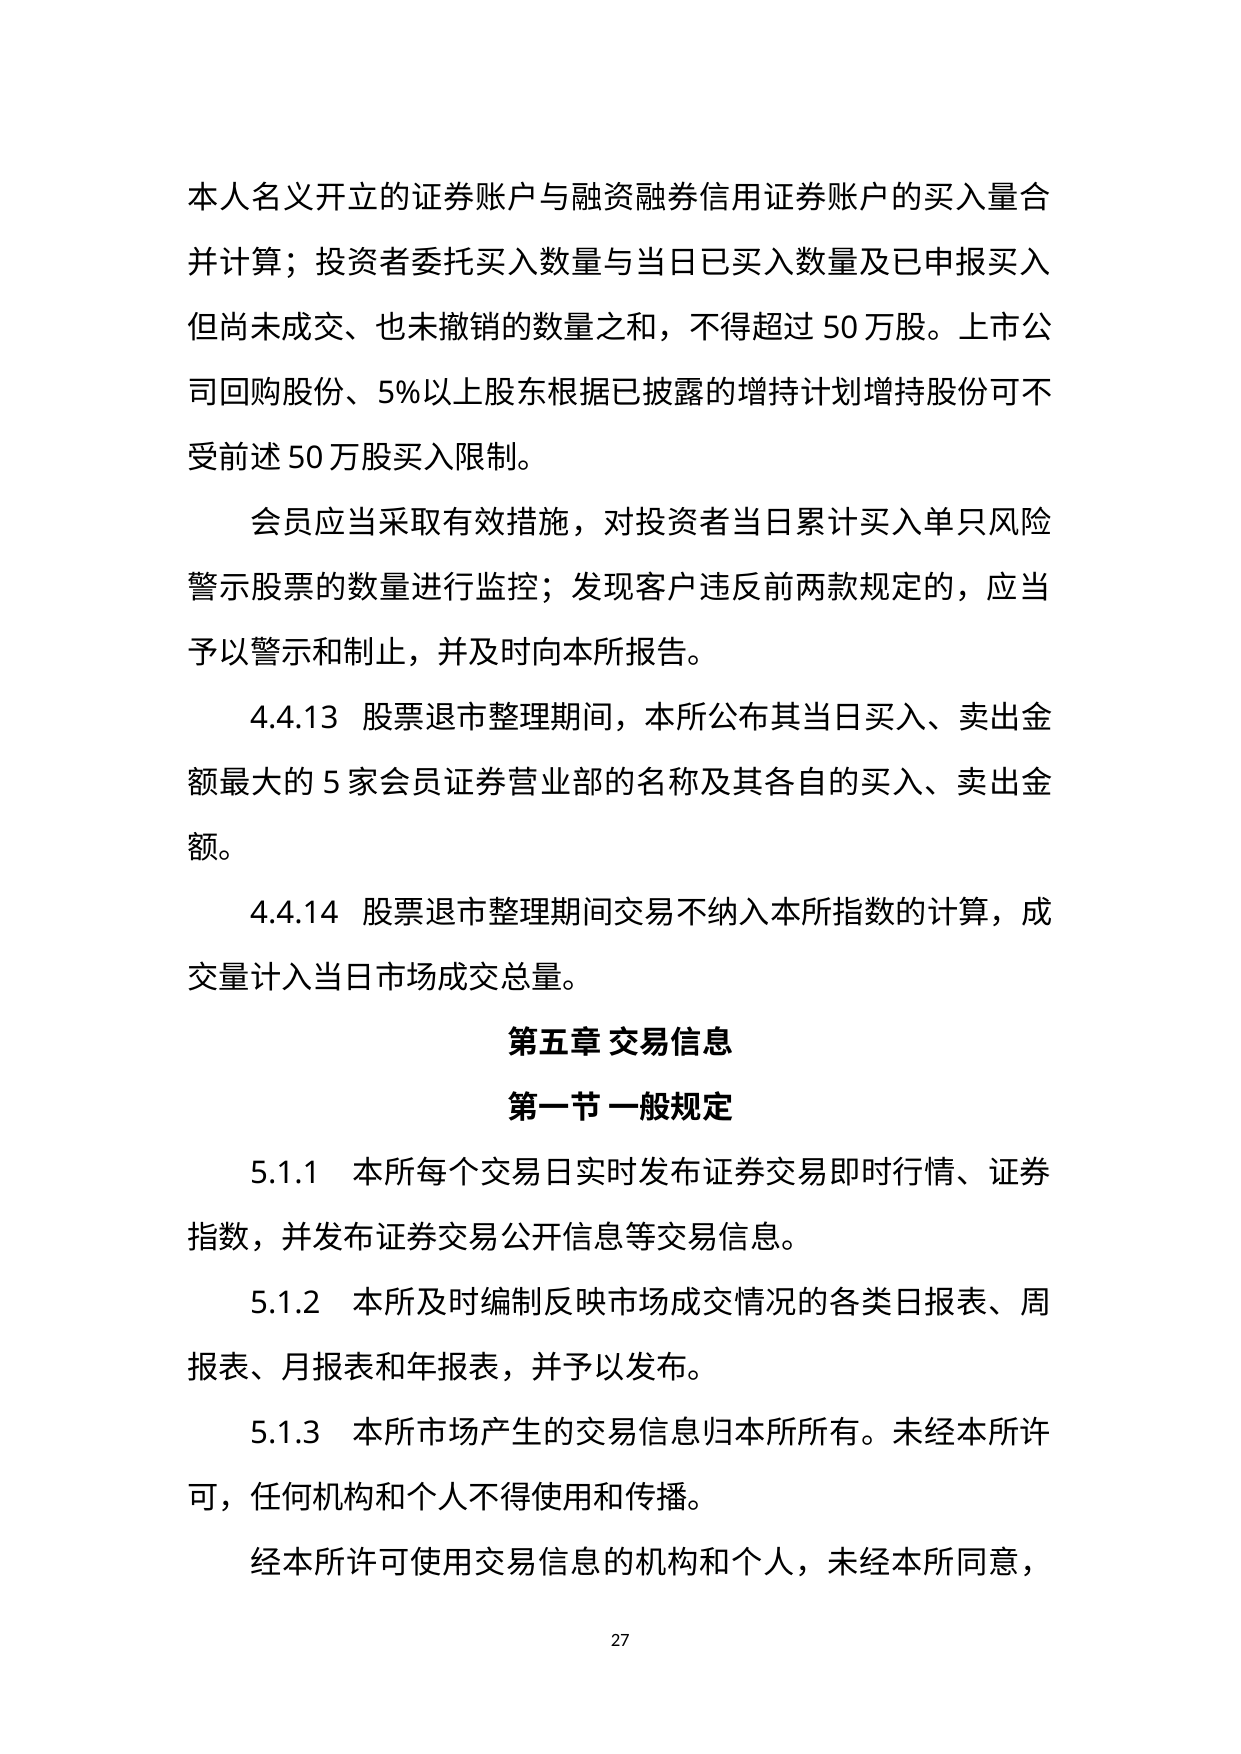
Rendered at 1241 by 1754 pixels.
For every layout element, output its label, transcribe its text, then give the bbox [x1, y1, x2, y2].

text 会员应当采取有效措施，对投资者当日累计买入单只风险警示股票的数量进行监控；发现客户违反前两款规定的，应当予以警示和制止，并及时向本所报告。 [187, 487, 1053, 682]
text 第五章 交易信息 [187, 1007, 1053, 1072]
text 4.4.14 股票退市整理期间交易不纳入本所指数的计算，成交量计入当日市场成交总量。 [187, 877, 1053, 1007]
text 4.4.13 股票退市整理期间，本所公布其当日买入、卖出金额最大的5家会员证券营业部的名称及其各自的买入、卖出金额。 [187, 682, 1053, 877]
text 5.1.2 本所及时编制反映市场成交情况的各类日报表、周报表、月报表和年报表，并予以发布。 [187, 1267, 1053, 1397]
text 第一节 一般规定 [187, 1072, 1053, 1137]
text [187, 162, 1053, 487]
text 5.1.1 本所每个交易日实时发布证券交易即时行情、证券指数，并发布证券交易公开信息等交易信息。 [187, 1137, 1053, 1267]
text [187, 1527, 1053, 1592]
text 5.1.3 本所市场产生的交易信息归本所所有。未经本所许可，任何机构和个人不得使用和传播。 [187, 1397, 1053, 1527]
